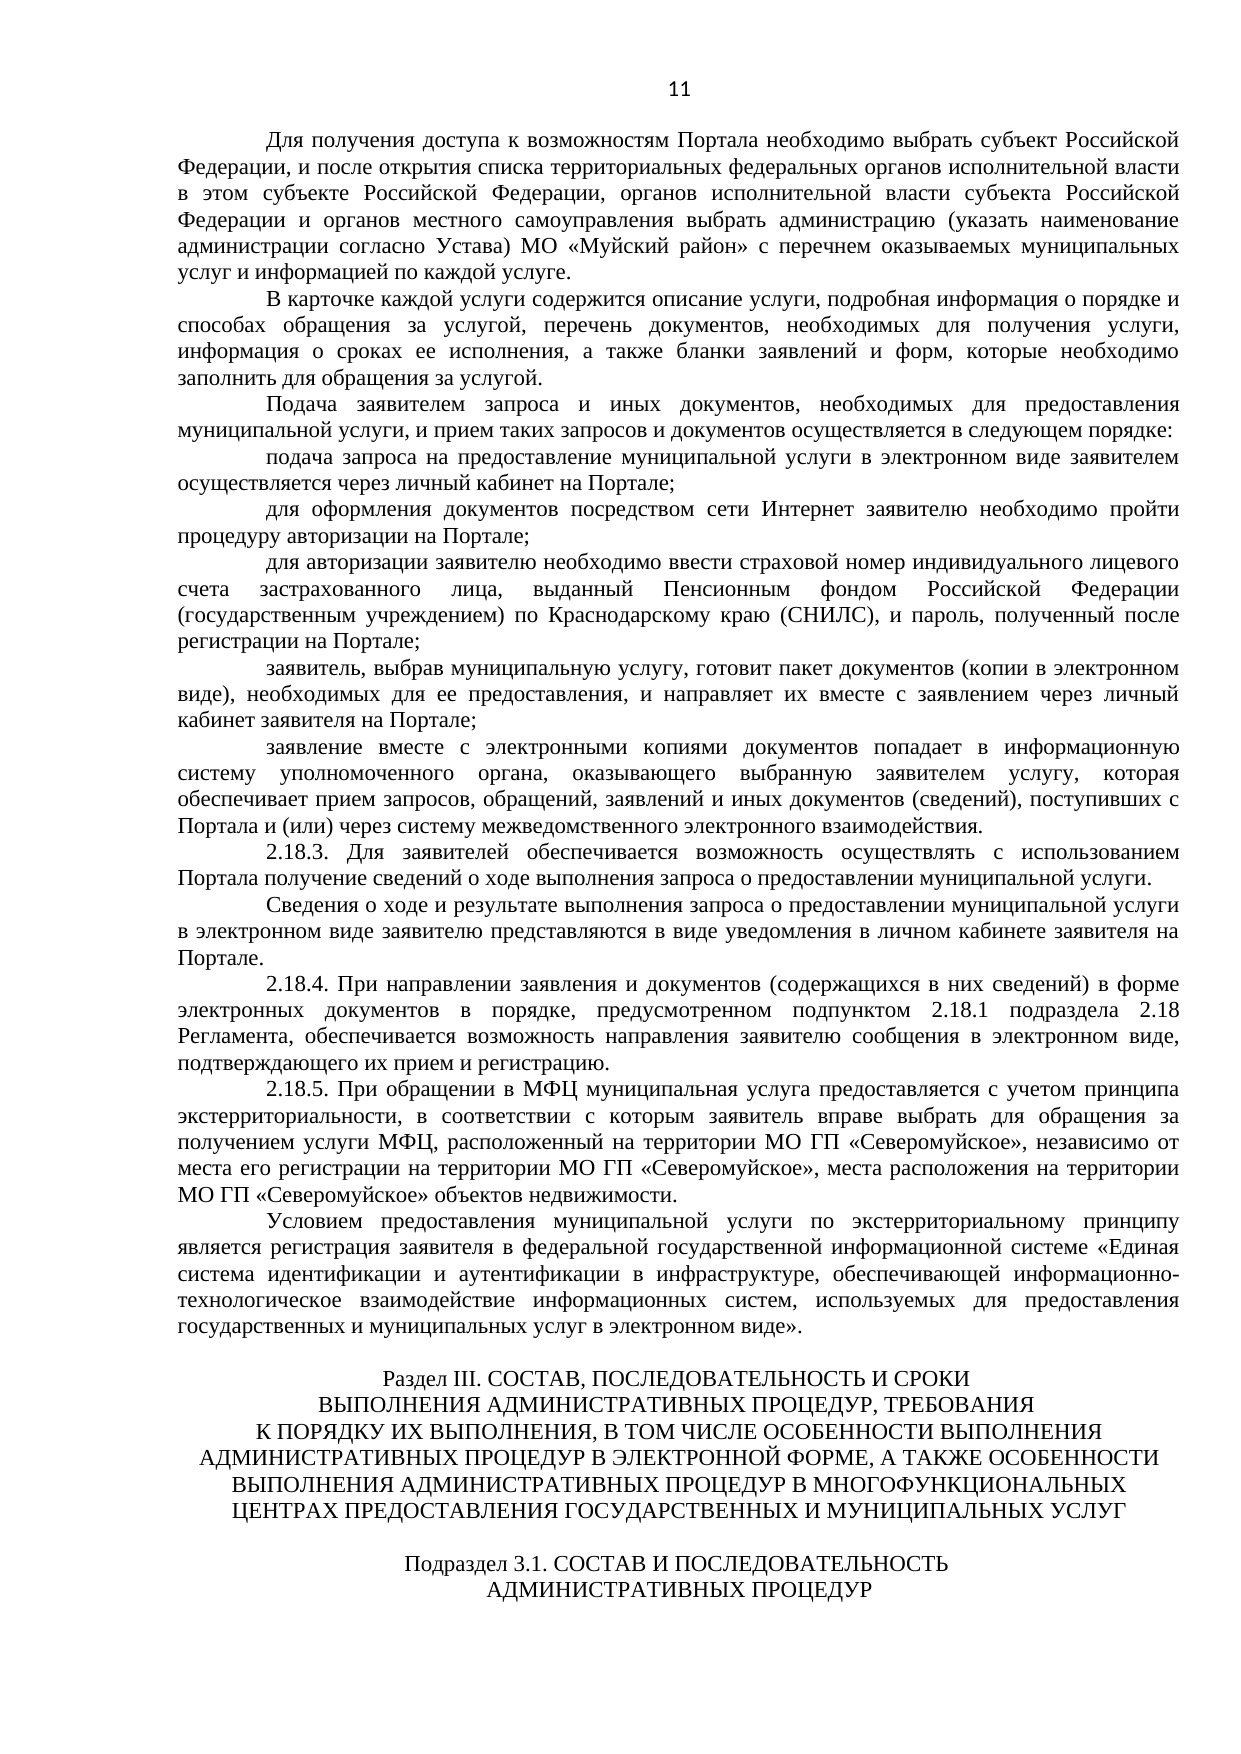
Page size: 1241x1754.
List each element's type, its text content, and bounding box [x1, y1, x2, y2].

text 2.18.4. При направлении заявления и документов (содержащихся в них сведений) в форме электронных документов в порядке, предусмотренном подпунктом 2.18.1 подраздела 2.18 Регламента, обеспечивается возможность направления заявителю сообщения в электронном виде, подтверждающего их прием и регистрацию. [177, 970, 1181, 1075]
text подача запроса на предоставление муниципальной услуги в электронном виде заявителем осуществляется через личный кабинет на Портале; [177, 443, 1181, 496]
text Для получения доступа к возможностям Портала необходимо выбрать субъект Российской Федерации, и после открытия списка территориальных федеральных органов исполнительной власти в этом субъекте Российской Федерации, органов исполнительной власти субъекта Российской Федерации и органов местного самоуправления выбрать администрацию (указать наименование администрации согласно Устава) МО «Муйский район» с перечнем оказываемых муниципальных услуг и информацией по каждой услуге. [177, 127, 1181, 285]
text Сведения о ходе и результате выполнения запроса о предоставлении муниципальной услуги в электронном виде заявителю представляются в виде уведомления в личном кабинете заявителя на Портале. [177, 891, 1181, 970]
text для оформления документов посредством сети Интернет заявителю необходимо пройти процедуру авторизации на Портале; [177, 496, 1181, 548]
text заявитель, выбрав муниципальную услугу, готовит пакет документов (копии в электронном виде), необходимых для ее предоставления, и направляет их вместе с заявлением через личный кабинет заявителя на Портале; [177, 654, 1181, 733]
text Условием предоставления муниципальной услуги по экстерриториальному принципу является регистрация заявителя в федеральной государственной информационной системе «Единая система идентификации и аутентификации в инфраструктуре, обеспечивающей информационно-технологическое взаимодействие информационных систем, используемых для предоставления государственных и муниципальных услуг в электронном виде». [177, 1207, 1181, 1339]
text 2.18.3. Для заявителей обеспечивается возможность осуществлять с использованием Портала получение сведений о ходе выполнения запроса о предоставлении муниципальной услуги. [177, 838, 1181, 891]
text Подача заявителем запроса и иных документов, необходимых для предоставления муниципальной услуги, и прием таких запросов и документов осуществляется в следующем порядке: [177, 390, 1181, 443]
text для авторизации заявителю необходимо ввести страховой номер индивидуального лицевого счета застрахованного лица, выданный Пенсионным фондом Российской Федерации (государственным учреждением) по Краснодарскому краю (СНИЛС), и пароль, полученный после регистрации на Портале; [177, 548, 1181, 654]
text заявление вместе с электронными копиями документов попадает в информационную систему уполномоченного органа, оказывающего выбранную заявителем услугу, которая обеспечивает прием запросов, обращений, заявлений и иных документов (сведений), поступивших с Портала и (или) через систему межведомственного электронного взаимодействия. [177, 733, 1181, 838]
text Раздел III. СОСТАВ, ПОСЛЕДОВАТЕЛЬНОСТЬ И СРОКИ ВЫПОЛНЕНИЯ АДМИНИСТРАТИВНЫХ ПРОЦЕДУР, ТРЕБОВАНИЯ К ПОРЯДКУ ИХ ВЫПОЛНЕНИЯ, В ТОМ ЧИСЛЕ ОСОБЕННОСТИ ВЫПОЛНЕНИЯ АДМИНИСТРАТИВНЫХ ПРОЦЕДУР В ЭЛЕКТРОННОЙ ФОРМЕ, А ТАКЖЕ ОСОБЕННОСТИ ВЫПОЛНЕНИЯ АДМИНИСТРАТИВНЫХ ПРОЦЕДУР В МНОГОФУНКЦИОНАЛЬНЫХ ЦЕНТРАХ ПРЕДОСТАВЛЕНИЯ ГОСУДАРСТВЕННЫХ И МУНИЦИПАЛЬНЫХ УСЛУГ [177, 1365, 1181, 1523]
text 2.18.5. При обращении в МФЦ муниципальная услуга предоставляется с учетом принципа экстерриториальности, в соответствии с которым заявитель вправе выбрать для обращения за получением услуги МФЦ, расположенный на территории МО ГП «Северомуйское», независимо от места его регистрации на территории МО ГП «Северомуйское», места расположения на территории МО ГП «Северомуйское» объектов недвижимости. [177, 1075, 1181, 1207]
text Подраздел 3.1. СОСТАВ И ПОСЛЕДОВАТЕЛЬНОСТЬ АДМИНИСТРАТИВНЫХ ПРОЦЕДУР [177, 1550, 1181, 1602]
text В карточке каждой услуги содержится описание услуги, подробная информация о порядке и способах обращения за услугой, перечень документов, необходимых для получения услуги, информация о сроках ее исполнения, а также бланки заявлений и форм, которые необходимо заполнить для обращения за услугой. [177, 285, 1181, 390]
